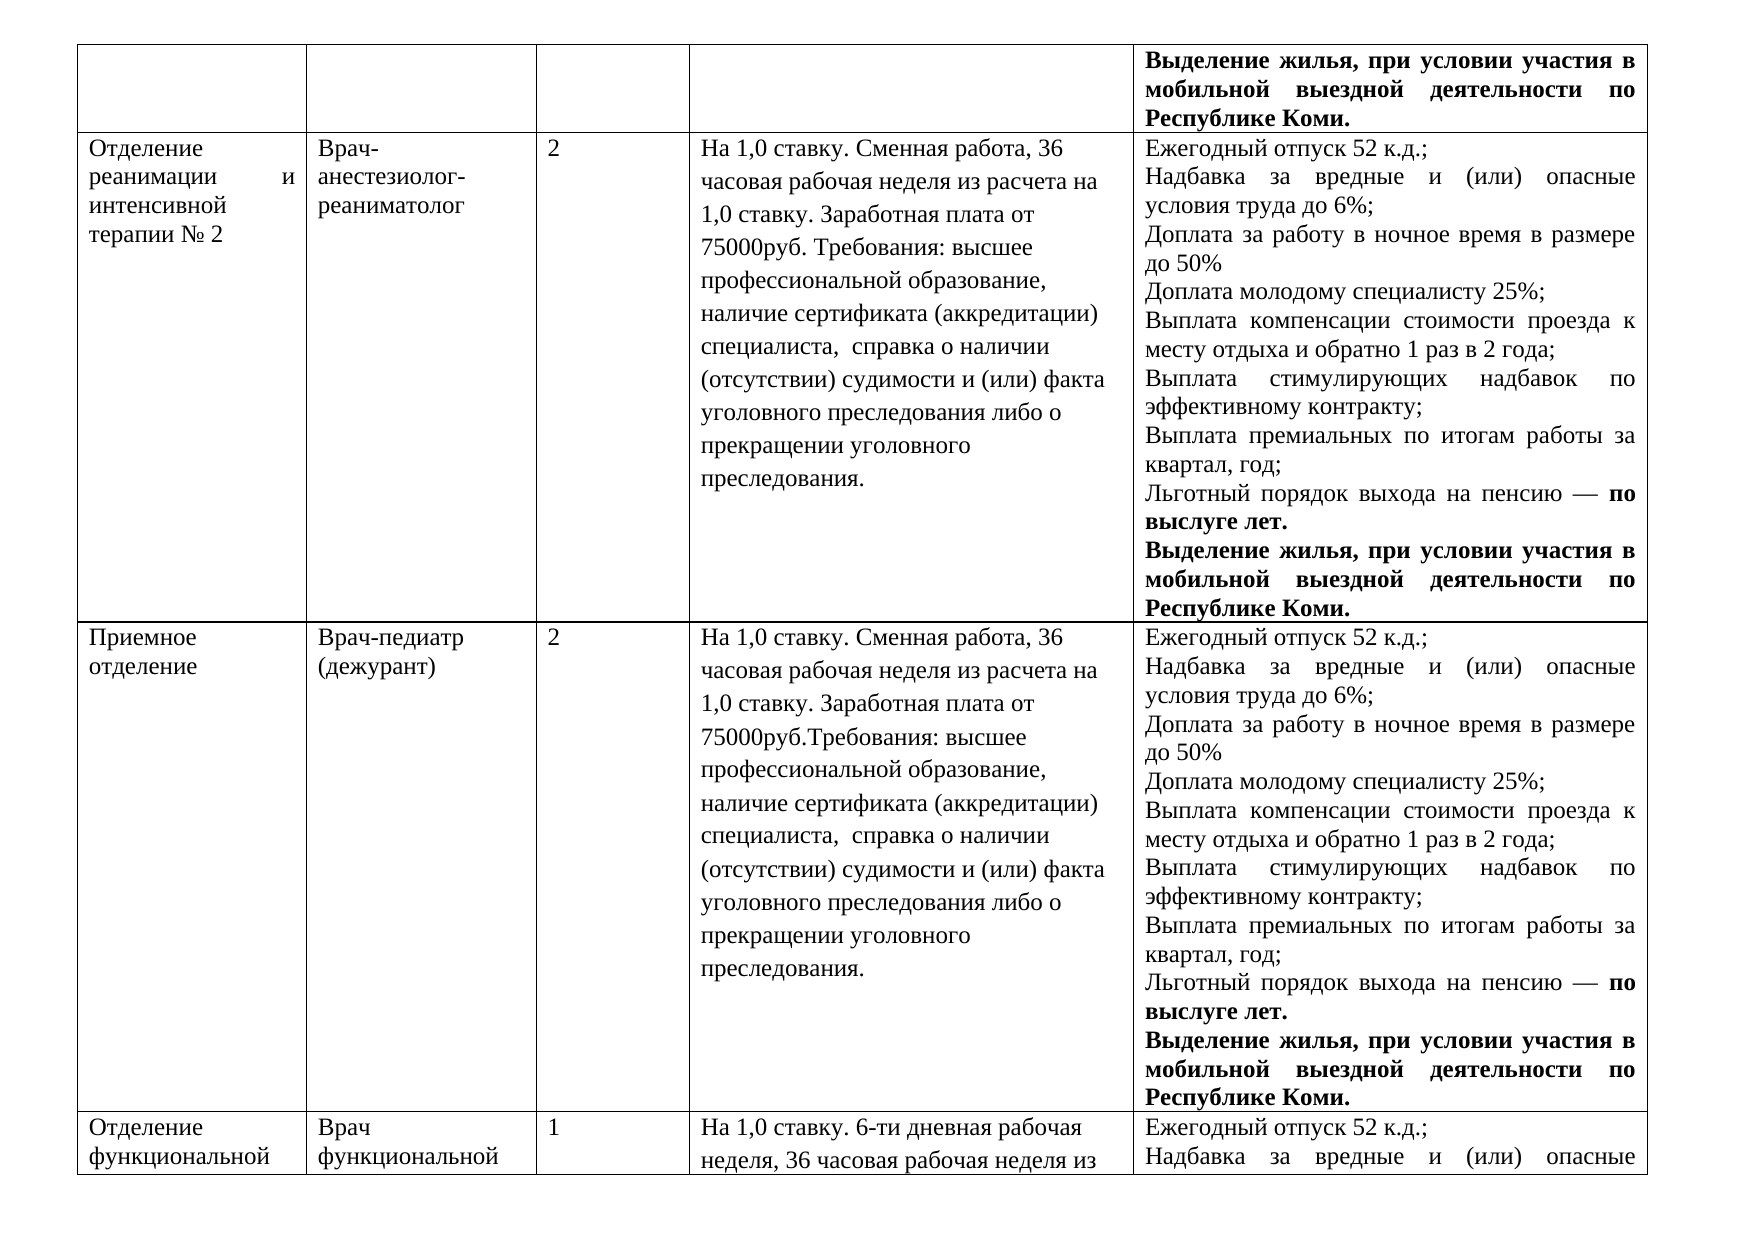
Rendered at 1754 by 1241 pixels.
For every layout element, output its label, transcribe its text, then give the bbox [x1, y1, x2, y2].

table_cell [307, 1112, 536, 1174]
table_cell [78, 1112, 306, 1174]
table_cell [307, 45, 536, 132]
table_cell 2 [537, 133, 689, 621]
table_cell Приемное отделение [78, 623, 306, 1111]
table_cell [690, 1112, 1133, 1174]
table_cell Отделение реанимации и интенсивной терапии № 2 [78, 133, 306, 621]
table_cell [1134, 45, 1647, 132]
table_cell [1134, 1112, 1647, 1174]
table_cell Врач-педиатр (дежурант) [307, 623, 536, 1111]
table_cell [690, 45, 1133, 132]
table_cell 2 [537, 623, 689, 1111]
table_cell 2 [537, 45, 689, 132]
table_cell 1 [537, 1112, 689, 1174]
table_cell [78, 45, 306, 132]
table_cell Врач-анестезиолог-реаниматолог [307, 133, 536, 621]
